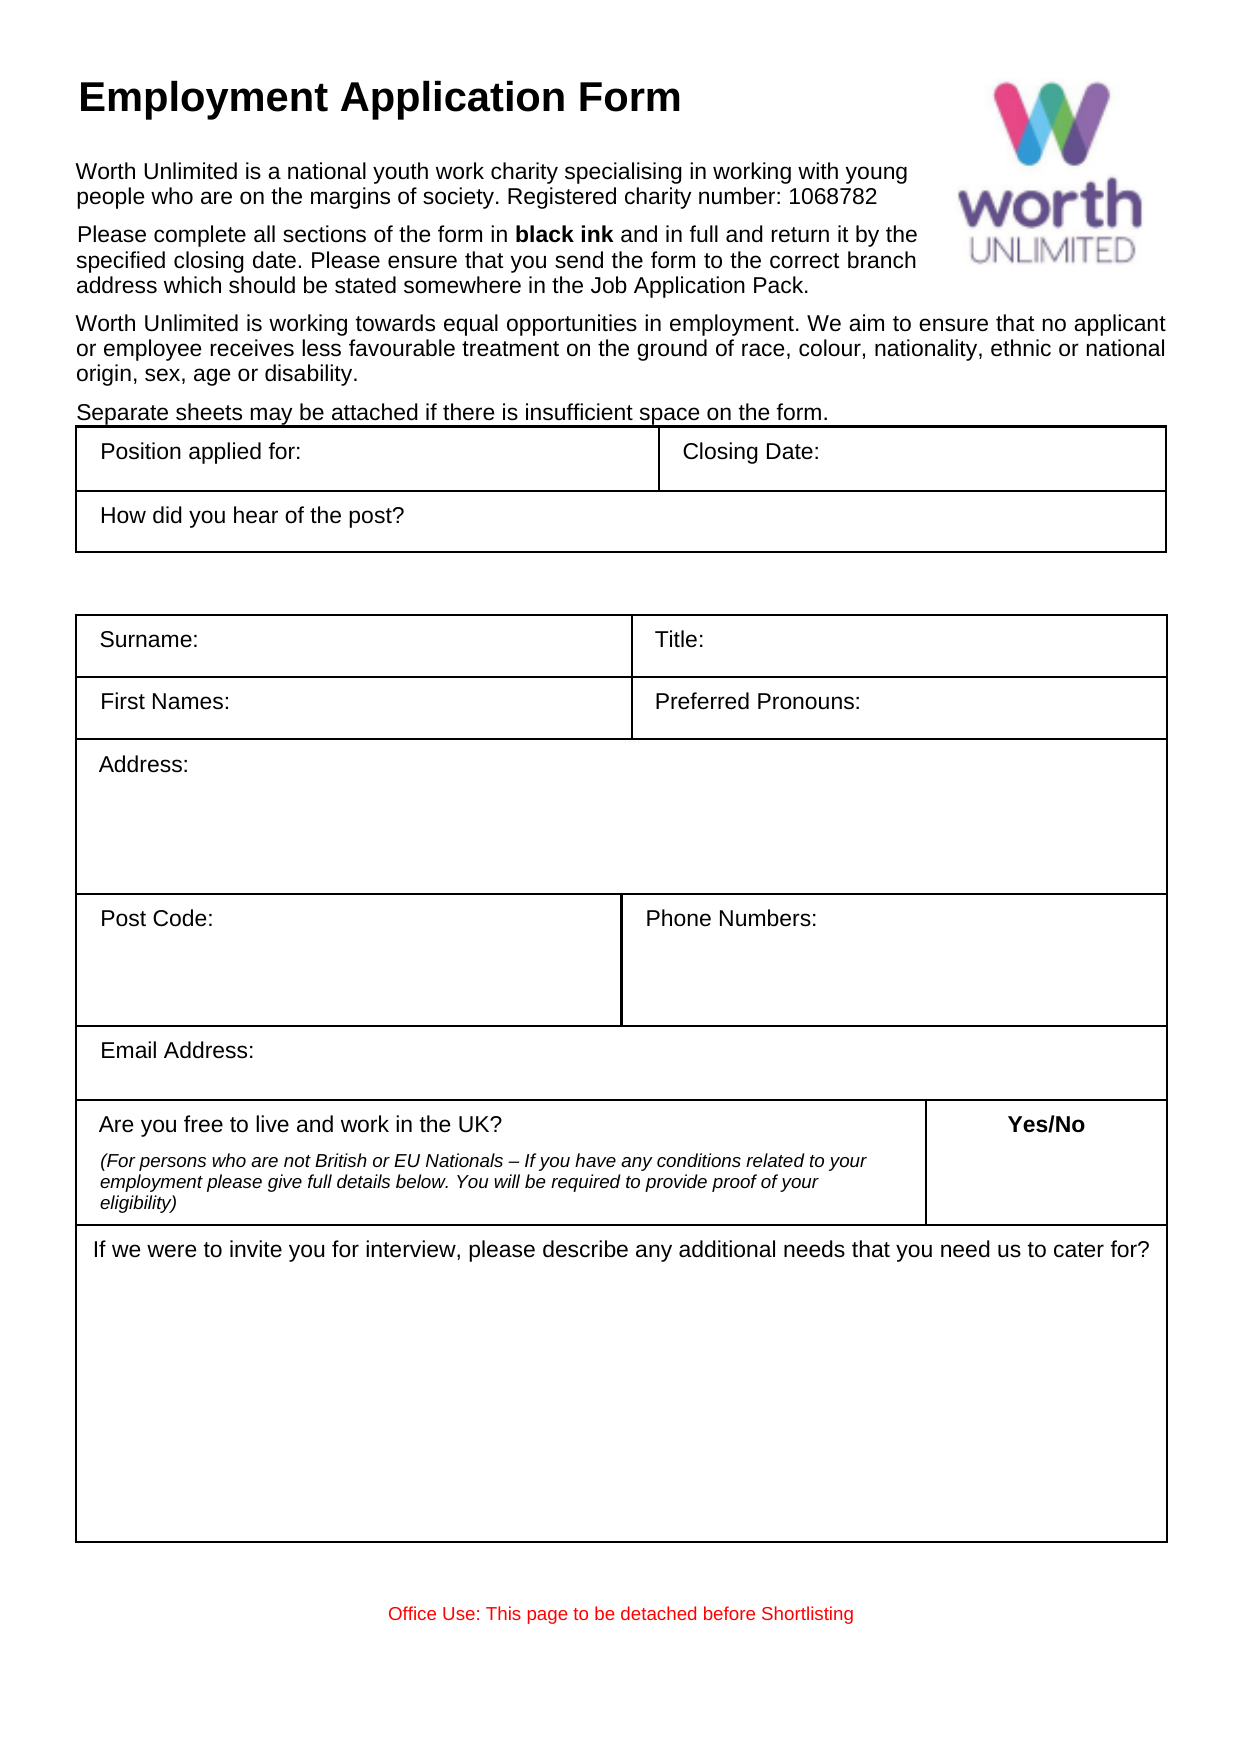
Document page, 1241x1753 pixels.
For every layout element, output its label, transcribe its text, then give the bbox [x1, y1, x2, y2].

picture [953, 78, 1146, 271]
table_cell Post Code: [77, 895, 620, 1025]
table_cell How did you hear of the post? [77, 492, 1165, 551]
text Worth Unlimited is working towards equal opportunities in employment. We aim to ensure that no applicant or employee receives less favourable treatment on the ground of race, colour, nationality, ethnic or national origin, sex, age or disability. [75, 311, 1166, 386]
text Please complete all sections of the form in black ink and in full and return it by the specified closing date. Please ensure that you send the form to the correct branch address which should be stated somewhere in the Job Application Pack. [76, 223, 918, 298]
text Worth Unlimited is a national youth work charity specialising in working with young people who are on the margins of society. Registered charity number: 1068782 [75, 159, 915, 209]
table_header Closing Date: [660, 428, 1165, 490]
table_header Surname: [77, 616, 631, 676]
table_header Title: [633, 616, 1166, 676]
table_cell First Names: [77, 678, 631, 738]
table_cell If we were to invite you for interview, please describe any additional needs that you need us to cater for? [77, 1226, 1166, 1541]
text Separate sheets may be attached if there is insufficient space on the form. [76, 399, 1190, 425]
table_cell Address: [77, 740, 1166, 893]
text Office Use: This page to be detached before Shortlisting [388, 1603, 1190, 1625]
table_cell Yes/No [927, 1101, 1166, 1223]
table_cell Preferred Pronouns: [633, 678, 1166, 738]
table_header Position applied for: [77, 428, 658, 490]
table_cell Phone Numbers: [623, 895, 1166, 1025]
text Employment Application Form [78, 72, 1190, 120]
table_cell Are you free to live and work in the UK? (For persons who are not British or EU Nationals – If you have any conditions related to your employment please give full details below. You will be required to provide proof of your eligibility) [77, 1101, 925, 1223]
table_cell Email Address: [77, 1027, 1166, 1099]
